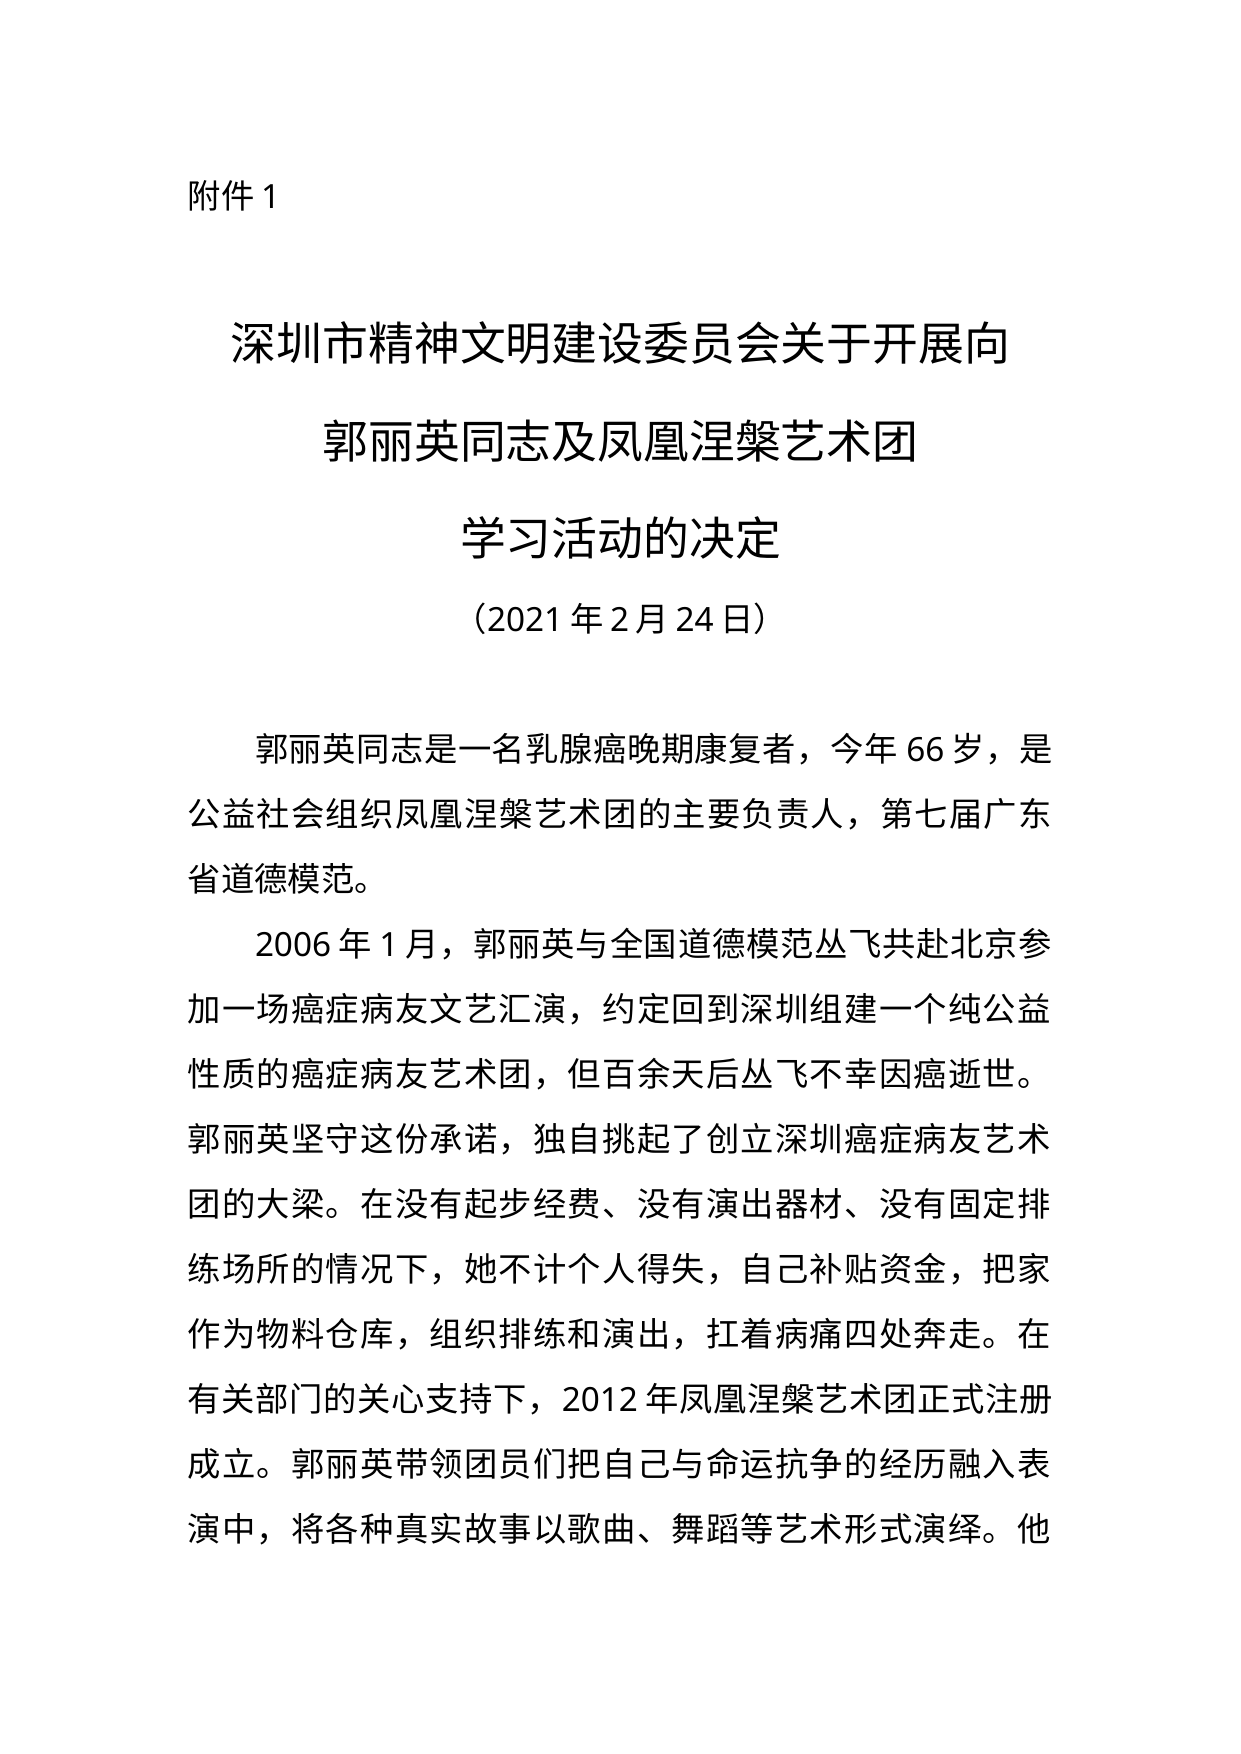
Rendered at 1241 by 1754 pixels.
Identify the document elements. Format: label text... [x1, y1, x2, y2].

text 郭丽英同志及凤凰涅槃艺术团 [187, 389, 1053, 487]
text 附件1 [187, 162, 1053, 227]
text （2021年2月24日） [187, 584, 1053, 649]
text 郭丽英同志是一名乳腺癌晚期康复者，今年66岁，是公益社会组织凤凰涅槃艺术团的主要负责人，第七届广东省道德模范。 [187, 714, 1053, 909]
text 学习活动的决定 [187, 487, 1053, 584]
text 深圳市精神文明建设委员会关于开展向 [187, 292, 1053, 389]
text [187, 909, 1053, 1559]
